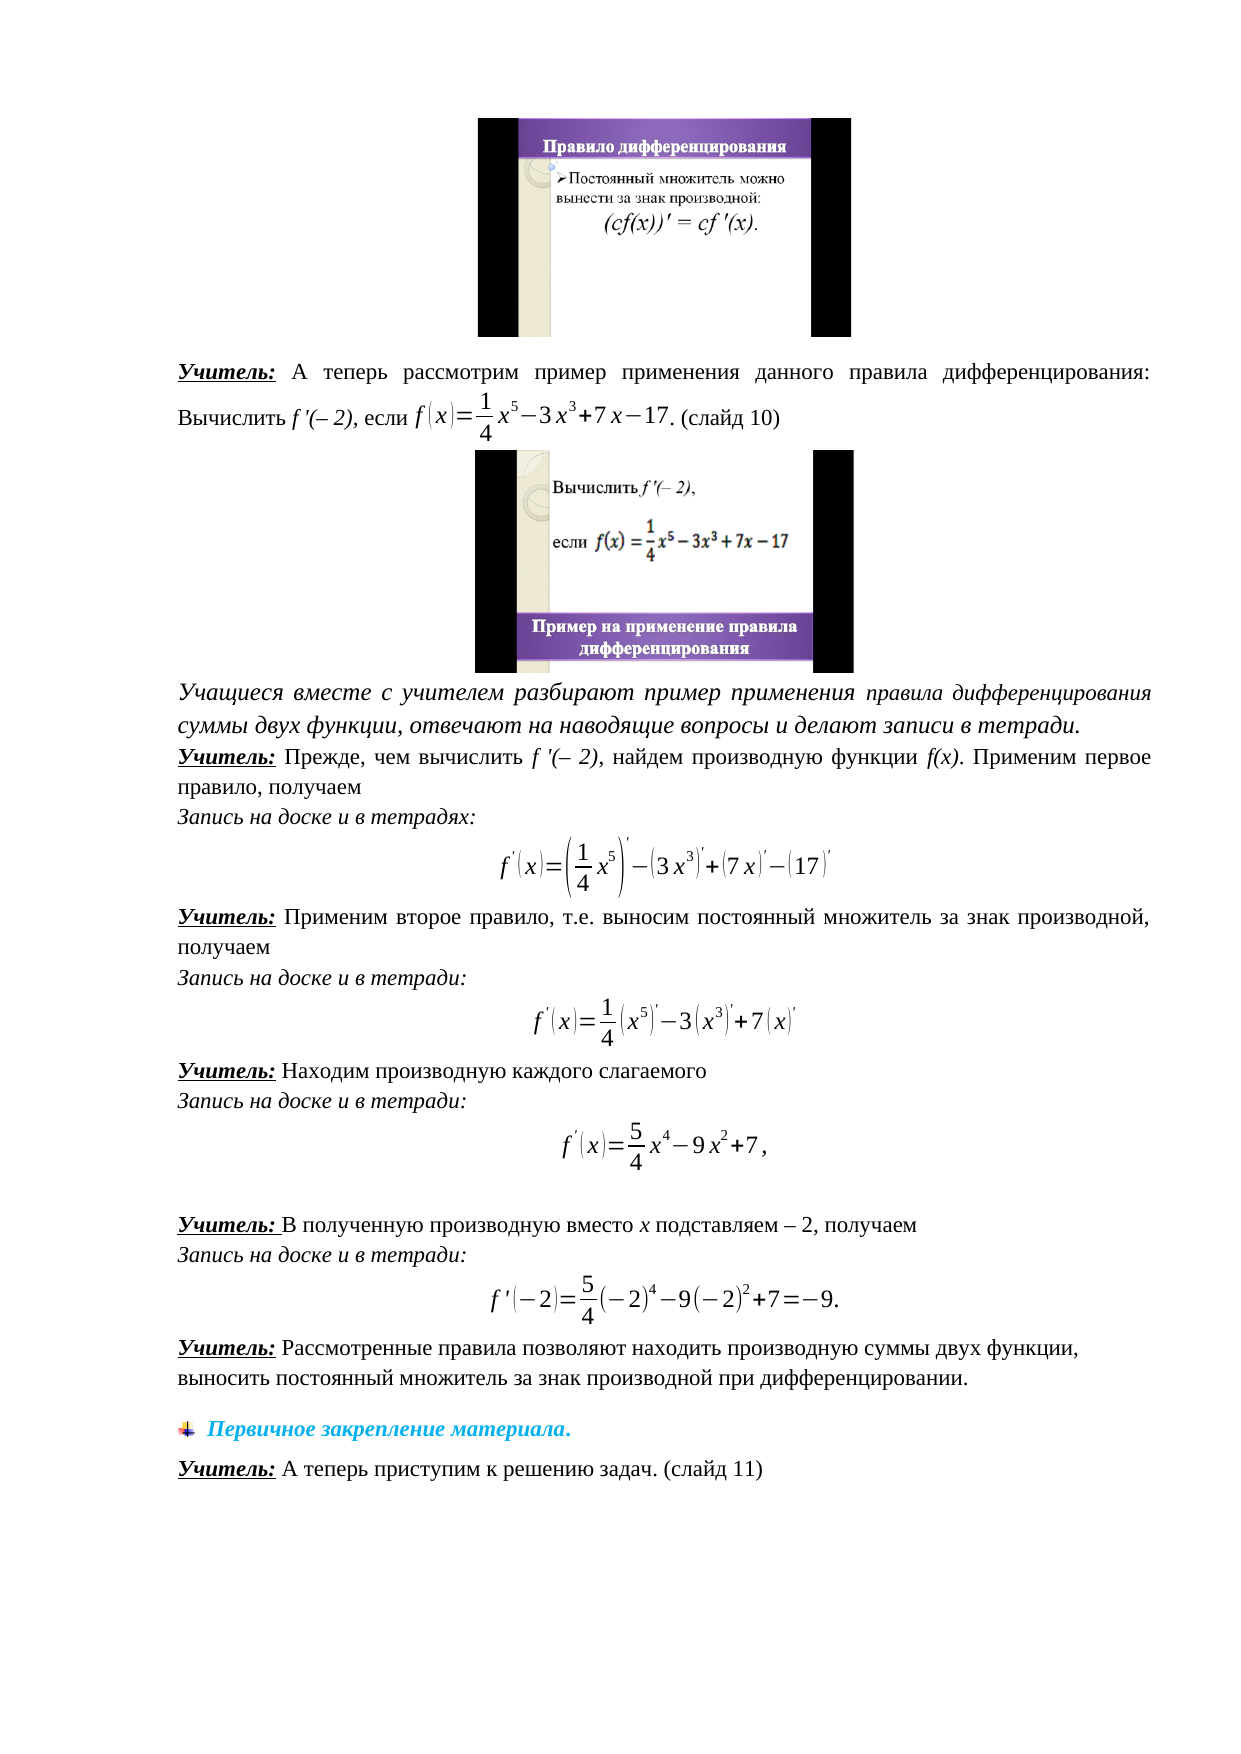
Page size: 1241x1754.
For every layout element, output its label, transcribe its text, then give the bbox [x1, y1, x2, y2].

picture [178, 1420, 195, 1437]
picture [477, 118, 852, 337]
list Учитель: Прежде, чем вычислить f '(– 2), найдем производную функции f(x). Применим первое правило, получаем [177, 743, 1152, 799]
list Запись на доске и в тетради: [177, 963, 1152, 990]
list Первичное закрепление материала. [177, 1415, 1152, 1442]
text Учитель: А теперь приступим к решению задач. (слайд 11) [177, 1455, 1152, 1481]
text Учитель: Рассмотренные правила позволяют находить производную суммы двух функции, выносить постоянный множитель за знак производной при дифференцировании. [177, 1334, 1152, 1391]
list Учитель: В полученную производную вместо х подставляем – 2, получаем [177, 1211, 1152, 1237]
list Учитель: Находим производную каждого слагаемого [177, 1057, 1152, 1083]
text Учитель: А теперь рассмотрим пример применения данного правила дифференцирования: Вычислить f '(– 2), если . (слайд 10) [177, 358, 1152, 447]
list Запись на доске и в тетрадях: [177, 803, 1152, 829]
list Запись на доске и в тетради: [177, 1241, 1152, 1267]
list Учитель: Применим второе правило, т.е. выносим постоянный множитель за знак производной, получаем [177, 903, 1152, 960]
list Учащиеся вместе с учителем разбирают пример применения правила дифференцирования суммы двух функции, отвечают на наводящие вопросы и делают записи в тетради. [177, 677, 1152, 738]
picture [475, 450, 854, 673]
list Запись на доске и в тетради: [177, 1087, 1152, 1113]
